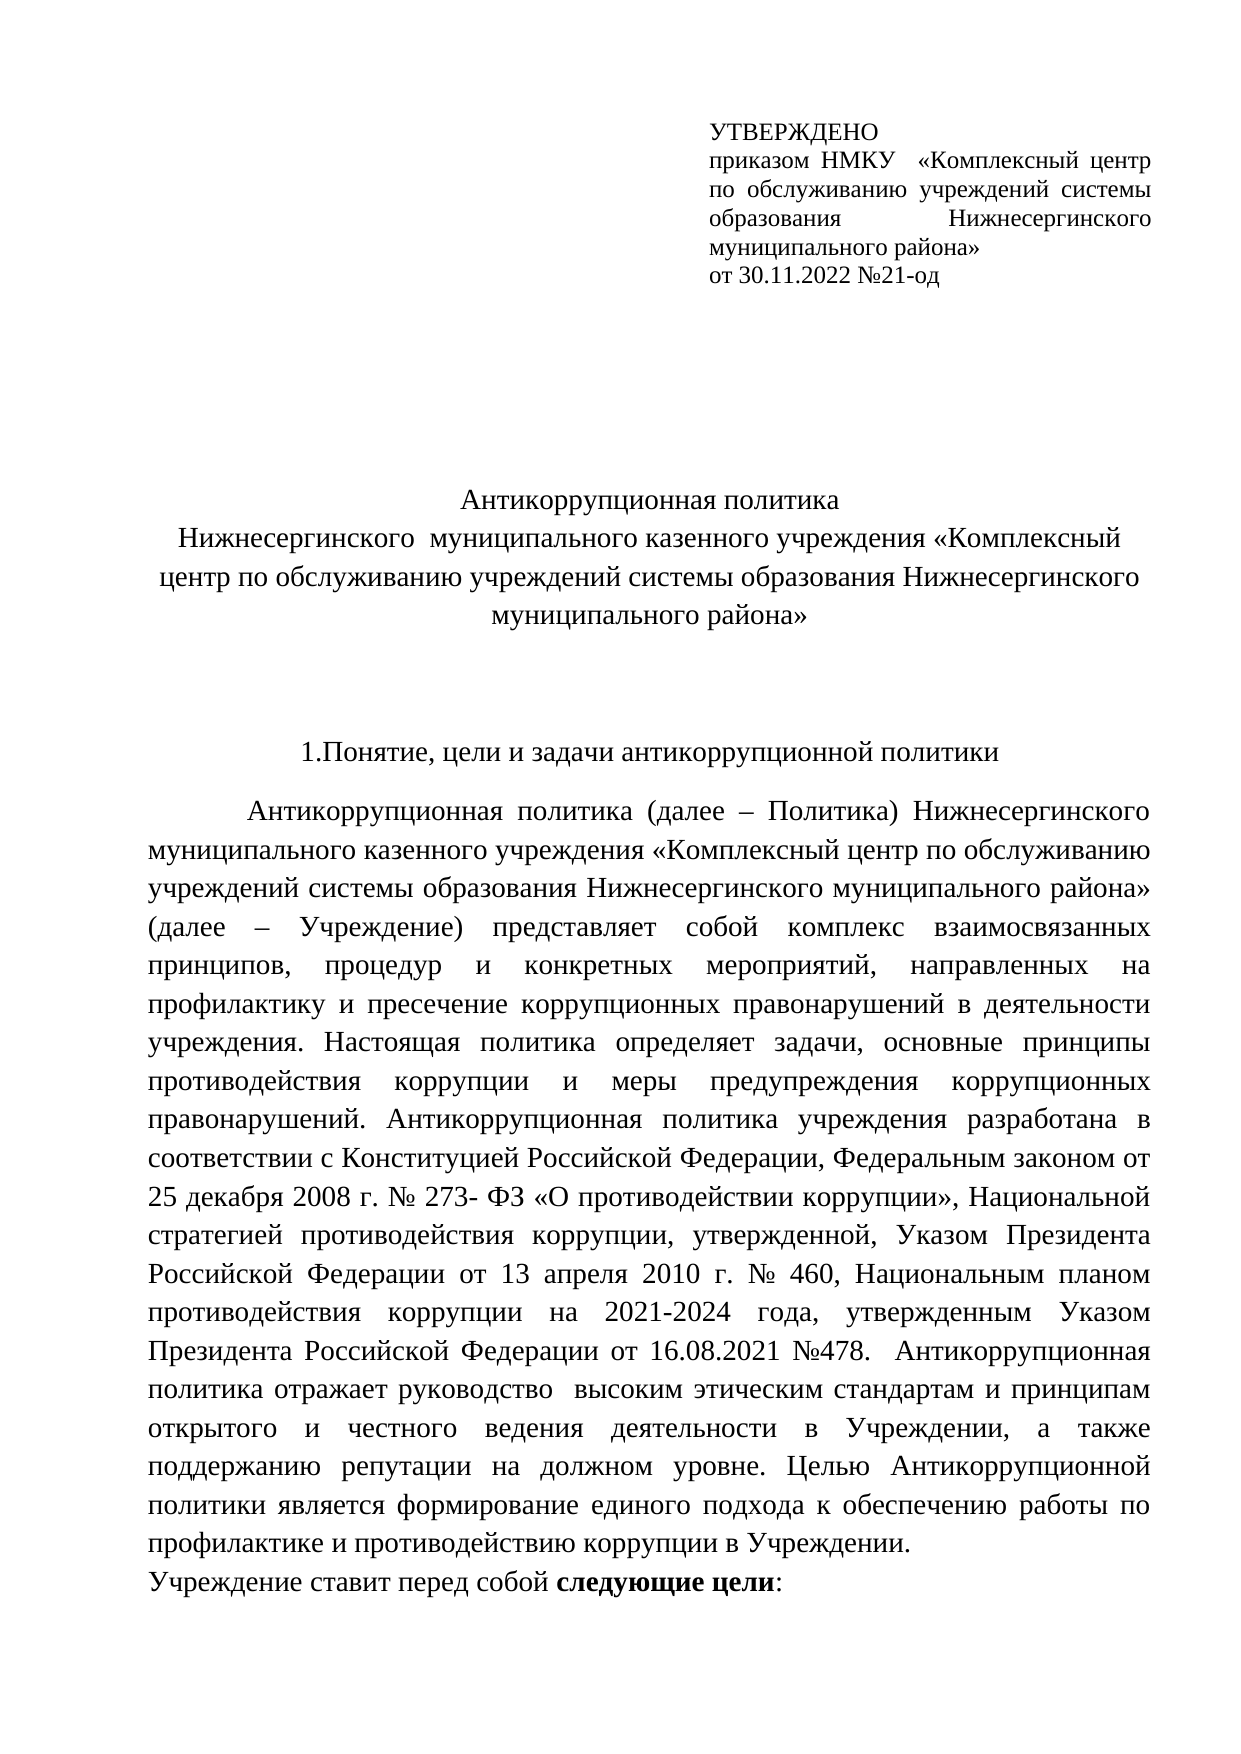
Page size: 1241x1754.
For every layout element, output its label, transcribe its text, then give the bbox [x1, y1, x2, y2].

text Антикоррупционная политика [148, 482, 1152, 515]
text 1.Понятие, цели и задачи антикоррупционной политики [148, 734, 1152, 767]
text Нижнесергинского муниципального казенного учреждения «Комплексный центр по обслуживанию учреждений системы образования Нижнесергинского муниципального района» [148, 520, 1152, 631]
text Учреждение ставит перед собой следующие цели: [148, 1564, 1152, 1598]
text приказом НМКУ «Комплексный центр по обслуживанию учреждений системы образования Нижнесергинского муниципального района» [709, 145, 1152, 260]
text Антикоррупционная политика (далее – Политика) Нижнесергинского муниципального казенного учреждения «Комплексный центр по обслуживанию учреждений системы образования Нижнесергинского муниципального района» (далее – Учреждение) представляет собой комплекс взаимосвязанных принципов, процедур и конкретных мероприятий, направленных на профилактику и пресечение коррупционных правонарушений в деятельности учреждения. Настоящая политика определяет задачи, основные принципы противодействия коррупции и меры предупреждения коррупционных правонарушений. Антикоррупционная политика учреждения разработана в соответствии с Конституцией Российской Федерации, Федеральным законом от 25 декабря 2008 г. № 273- ФЗ «О противодействии коррупции», Национальной стратегией противодействия коррупции, утвержденной, Указом Президента Российской Федерации от 13 апреля 2010 г. № 460, Национальным планом противодействия коррупции на 2021-2024 года, утвержденным Указом Президента Российской Федерации от 16.08.2021 №478. Антикоррупционная политика отражает руководство высоким этическим стандартам и принципам открытого и честного ведения деятельности в Учреждении, а также поддержанию репутации на должном уровне. Целью Антикоррупционной политики является формирование единого подхода к обеспечению работы по профилактике и противодействию коррупции в Учреждении. [148, 793, 1152, 1559]
text УТВЕРЖДенО [709, 117, 1152, 145]
text от 30.11.2022 №21-од [709, 260, 1152, 289]
